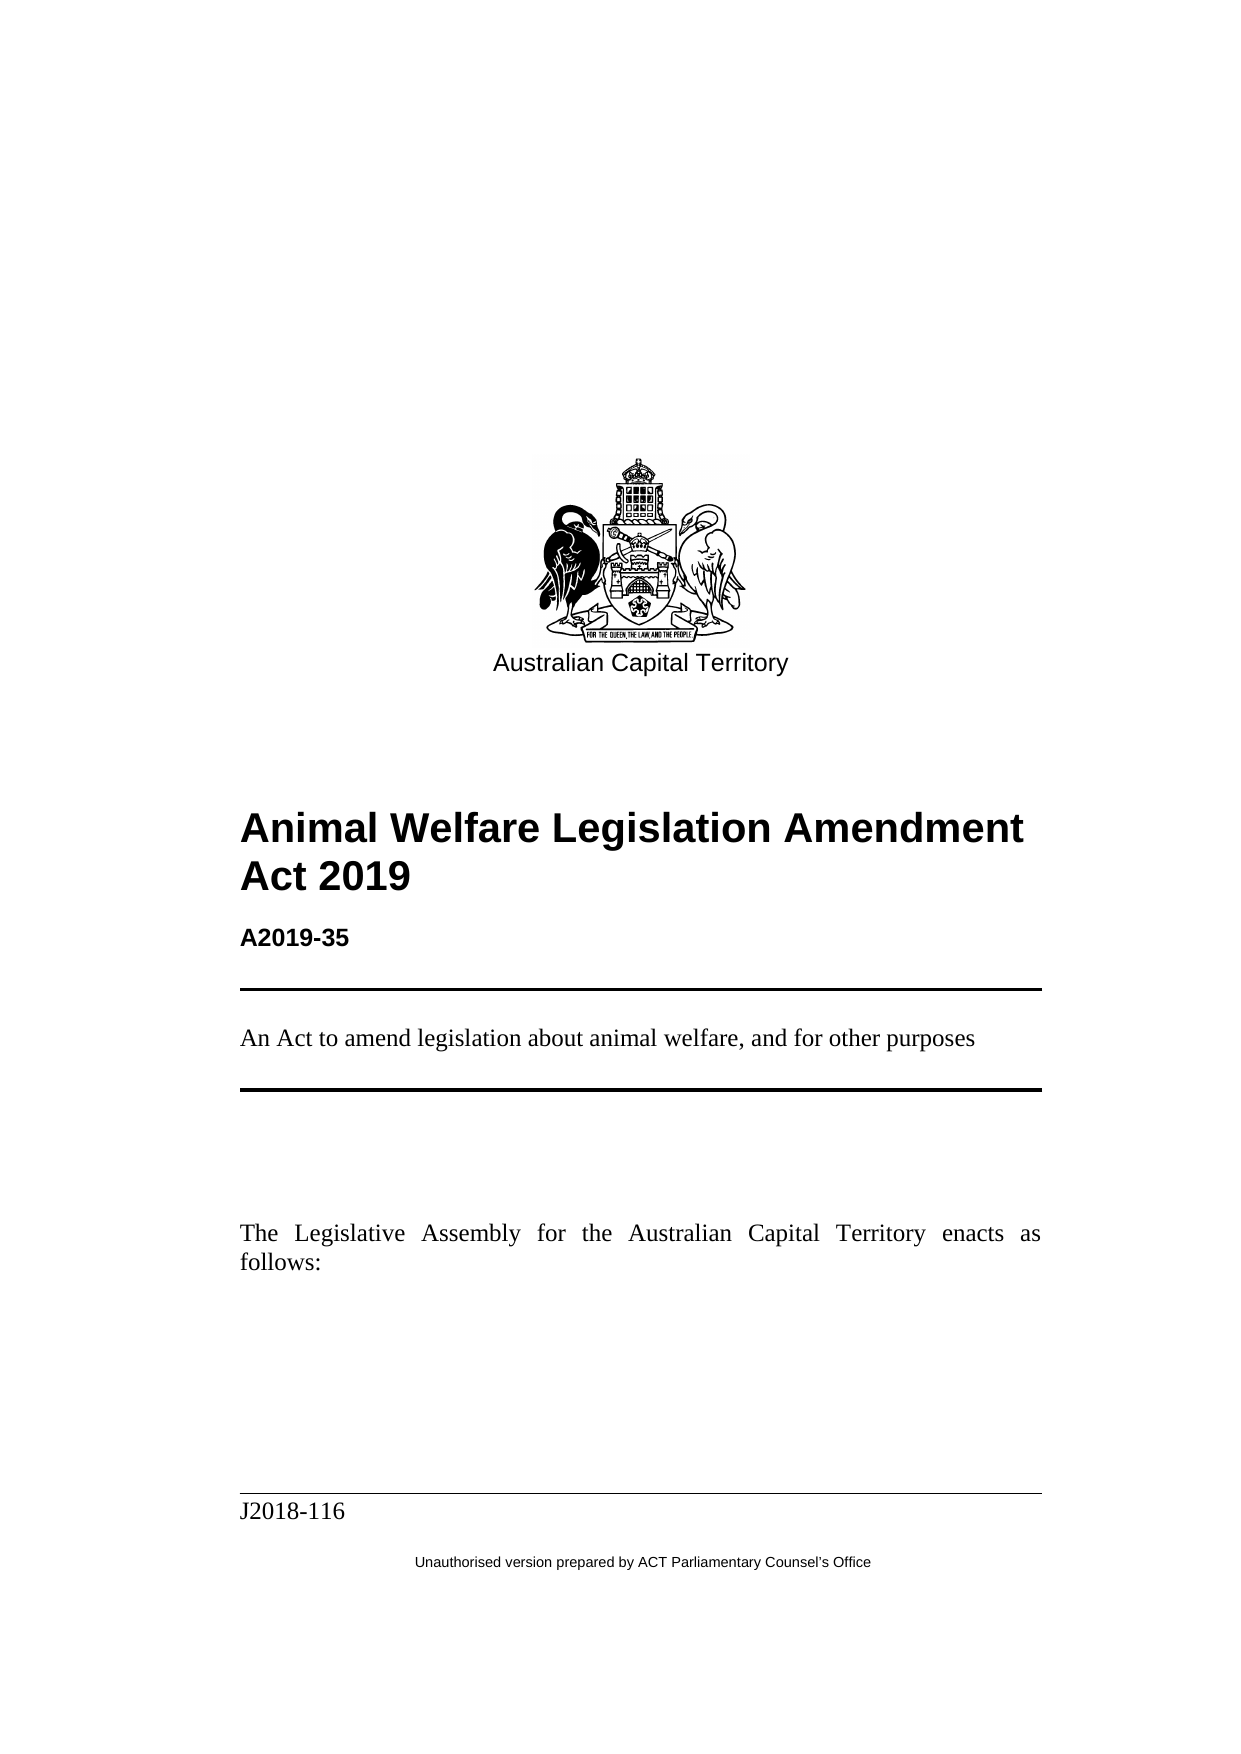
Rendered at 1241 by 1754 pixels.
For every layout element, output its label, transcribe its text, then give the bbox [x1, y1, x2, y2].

text The Legislative Assembly for the Australian Capital Territory enacts as follows: [239, 1218, 1042, 1276]
title An Act to amend legislation about animal welfare, and for other purposes [239, 1023, 1042, 1051]
text Animal Welfare Legislation Amendment Act 2019 [239, 804, 1042, 899]
picture [531, 454, 751, 648]
text Australian Capital Territory [239, 648, 1042, 677]
